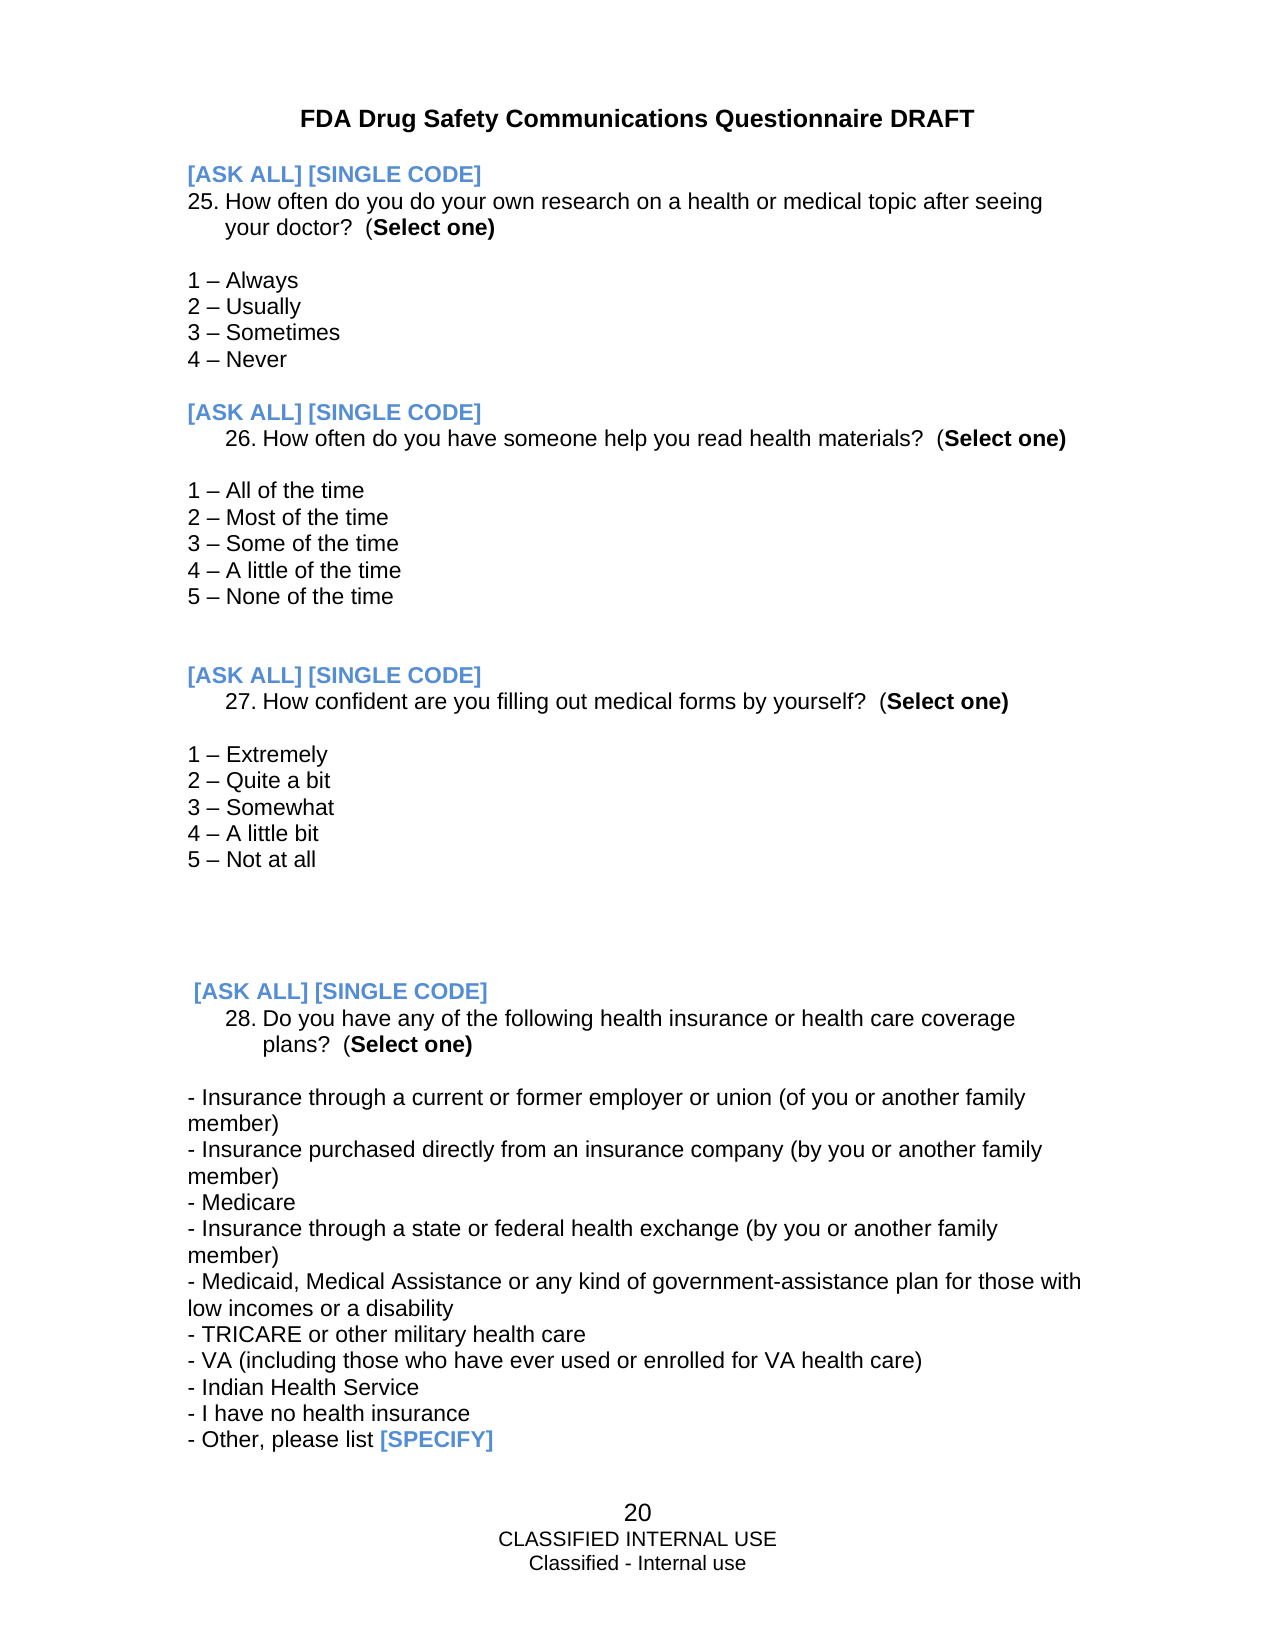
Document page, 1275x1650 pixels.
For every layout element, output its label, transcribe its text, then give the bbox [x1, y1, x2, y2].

text 3 – Sometimes [187, 319, 1087, 346]
text - Other, please list [SPECIFY] [187, 1426, 1087, 1453]
text - Insurance through a current or former employer or union (of you or another family member) [187, 1084, 1087, 1136]
text [ASK ALL] [SINGLE CODE] [187, 662, 1087, 688]
text - Medicare [187, 1189, 1087, 1215]
text - Insurance through a state or federal health exchange (by you or another family member) [187, 1215, 1087, 1268]
list How often do you do your own research on a health or medical topic after seeing your doctor? (Select one) [187, 188, 1087, 240]
text 5 – Not at all [187, 846, 1087, 873]
text 4 – A little bit [187, 820, 1087, 846]
text [ASK ALL] [SINGLE CODE] [187, 398, 1087, 425]
text 1 – Always [187, 267, 1087, 293]
text 2 – Most of the time [187, 504, 1087, 530]
text - Medicaid, Medical Assistance or any kind of government-assistance plan for those with low incomes or a disability [187, 1268, 1087, 1321]
list How confident are you filling out medical forms by yourself? (Select one) [225, 688, 1087, 715]
text 5 – None of the time [187, 583, 1087, 609]
text - VA (including those who have ever used or enrolled for VA health care) [187, 1347, 1087, 1373]
text - Insurance purchased directly from an insurance company (by you or another family member) [187, 1136, 1087, 1189]
list How often do you have someone help you read health materials? (Select one) [225, 425, 1087, 451]
text - Indian Health Service [187, 1373, 1087, 1400]
text 2 – Quite a bit [187, 767, 1087, 794]
text - I have no health insurance [187, 1400, 1087, 1426]
text 3 – Some of the time [187, 530, 1087, 557]
text [ASK ALL] [SINGLE CODE] [187, 161, 1087, 188]
list Do you have any of the following health insurance or health care coverage plans? (Select one) [225, 1004, 1087, 1057]
text 4 – Never [187, 346, 1087, 372]
text 4 – A little of the time [187, 557, 1087, 583]
text 2 – Usually [187, 293, 1087, 319]
text 3 – Somewhat [187, 794, 1087, 820]
text 1 – Extremely [187, 741, 1087, 767]
text 1 – All of the time [187, 477, 1087, 504]
text - TRICARE or other military health care [187, 1321, 1087, 1347]
text [ASK ALL] [SINGLE CODE] [187, 978, 1087, 1004]
